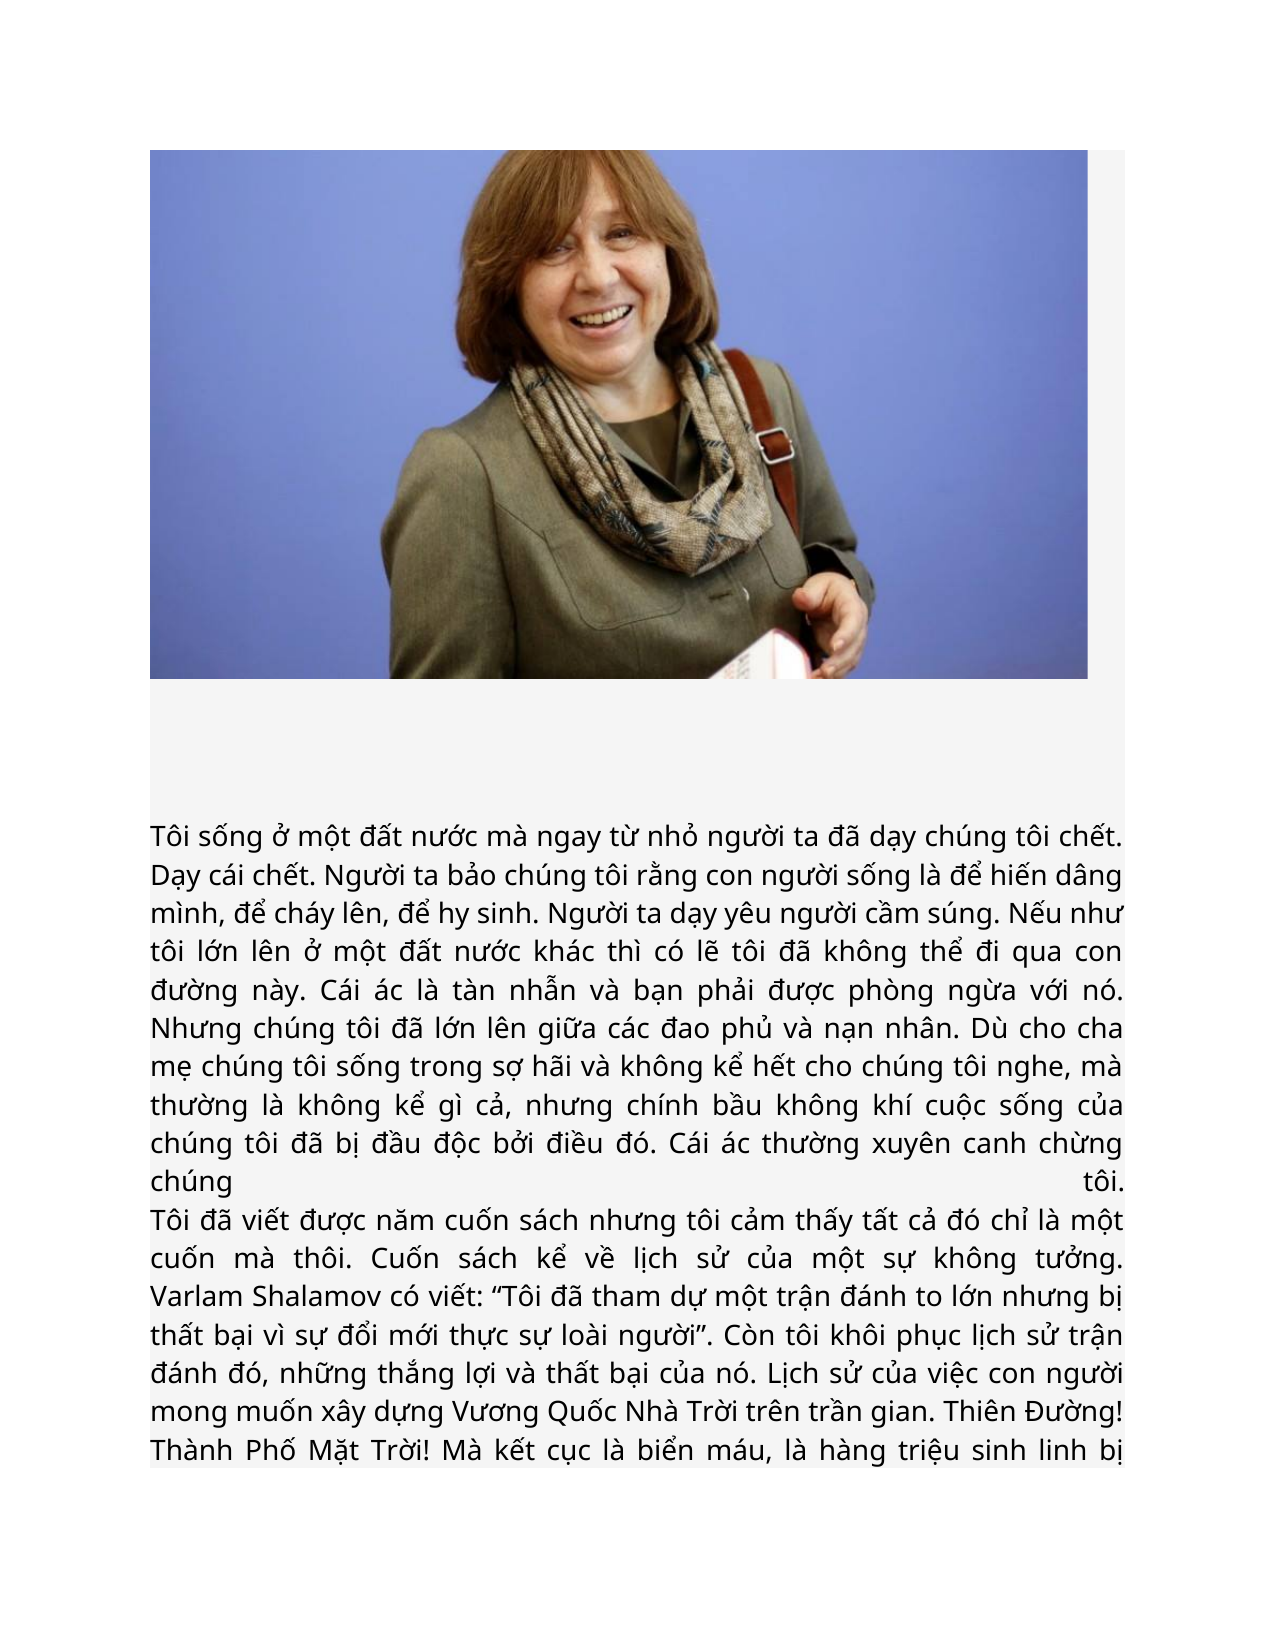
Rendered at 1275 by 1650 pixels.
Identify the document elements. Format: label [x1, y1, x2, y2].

text [150, 817, 1125, 1468]
picture [150, 150, 1088, 679]
